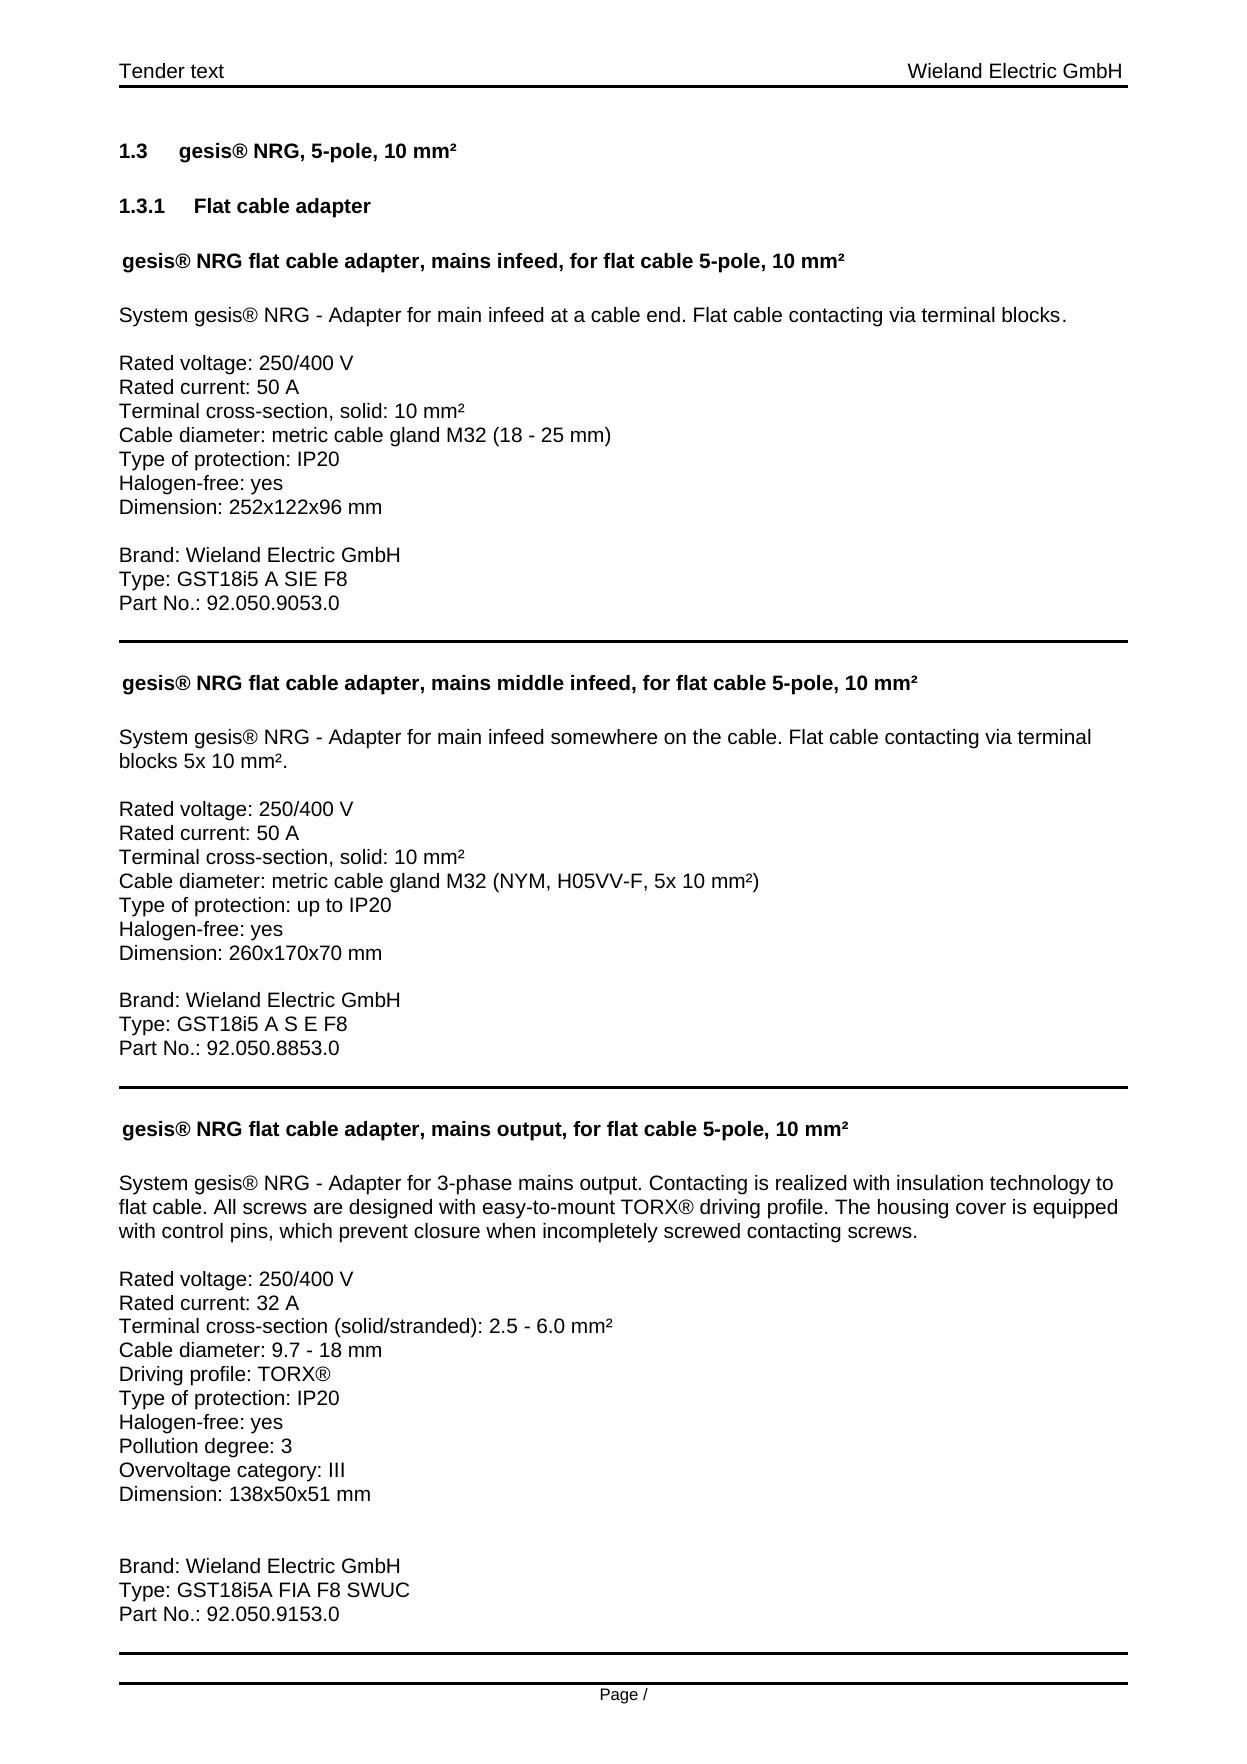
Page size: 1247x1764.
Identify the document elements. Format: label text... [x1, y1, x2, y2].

text Type of protection: IP20 [119, 1386, 1128, 1410]
list gesis® NRG, 5-pole, 10 mm² [119, 139, 1125, 191]
text Cable diameter: metric cable gland M32 (NYM, H05VV-F, 5x 10 mm²) [119, 868, 1128, 892]
text Type: GST18i5A FIA F8 SWUC [119, 1578, 1128, 1602]
text Rated voltage: 250/400 V [119, 351, 1128, 375]
text Brand: Wieland Electric GmbH [119, 1554, 1128, 1578]
text Type of protection: IP20 [119, 447, 1128, 471]
text Terminal cross-section, solid: 10 mm² [119, 844, 1128, 868]
text Driving profile: TORX® [119, 1362, 1128, 1386]
text gesis® NRG flat cable adapter, mains output, for flat cable 5-pole, 10 mm² [122, 1116, 1125, 1140]
text Part No.: 92.050.9053.0 [119, 590, 1128, 614]
text Rated voltage: 250/400 V [119, 797, 1128, 821]
text Rated current: 50 A [119, 821, 1128, 844]
text Type: GST18i5 A S E F8 [119, 1012, 1128, 1036]
text Terminal cross-section, solid: 10 mm² [119, 399, 1128, 423]
text Cable diameter: metric cable gland M32 (18 - 25 mm) [119, 423, 1128, 447]
text Dimension: 138x50x51 mm [119, 1482, 1128, 1506]
text Part No.: 92.050.8853.0 [119, 1036, 1128, 1060]
text Rated current: 32 A [119, 1290, 1128, 1314]
text Rated voltage: 250/400 V [119, 1266, 1128, 1290]
text Halogen-free: yes [119, 471, 1128, 494]
text Dimension: 252x122x96 mm [119, 494, 1128, 518]
text gesis® NRG flat cable adapter, mains middle infeed, for flat cable 5-pole, 10 mm² [122, 671, 1125, 694]
text Rated current: 50 A [119, 375, 1128, 399]
list Flat cable adapter [119, 194, 1125, 246]
text Halogen-free: yes [119, 1410, 1128, 1434]
text Halogen-free: yes [119, 916, 1128, 940]
text Type of protection: up to IP20 [119, 892, 1128, 916]
text System gesis® NRG - Adapter for main infeed somewhere on the cable. Flat cable contacting via terminal blocks 5x 10 mm². [119, 725, 1128, 773]
text gesis® NRG flat cable adapter, mains infeed, for flat cable 5-pole, 10 mm² [122, 249, 1125, 273]
text System gesis® NRG - Adapter for 3-phase mains output. Contacting is realized with insulation technology to flat cable. All screws are designed with easy-to-mount TORX® driving profile. The housing cover is equipped with control pins, which prevent closure when incompletely screwed contacting screws. [119, 1171, 1128, 1242]
text Dimension: 260x170x70 mm [119, 940, 1128, 964]
text Brand: Wieland Electric GmbH [119, 542, 1128, 566]
text Type: GST18i5 A SIE F8 [119, 566, 1128, 590]
text Part No.: 92.050.9153.0 [119, 1602, 1128, 1626]
text Brand: Wieland Electric GmbH [119, 988, 1128, 1012]
text Overvoltage category: III [119, 1458, 1128, 1482]
text Cable diameter: 9.7 - 18 mm [119, 1338, 1128, 1362]
text Pollution degree: 3 [119, 1434, 1128, 1458]
text System gesis® NRG - Adapter for main infeed at a cable end. Flat cable contacting via terminal blocks. [119, 303, 1128, 327]
text Terminal cross-section (solid/stranded): 2.5 - 6.0 mm² [119, 1314, 1128, 1338]
